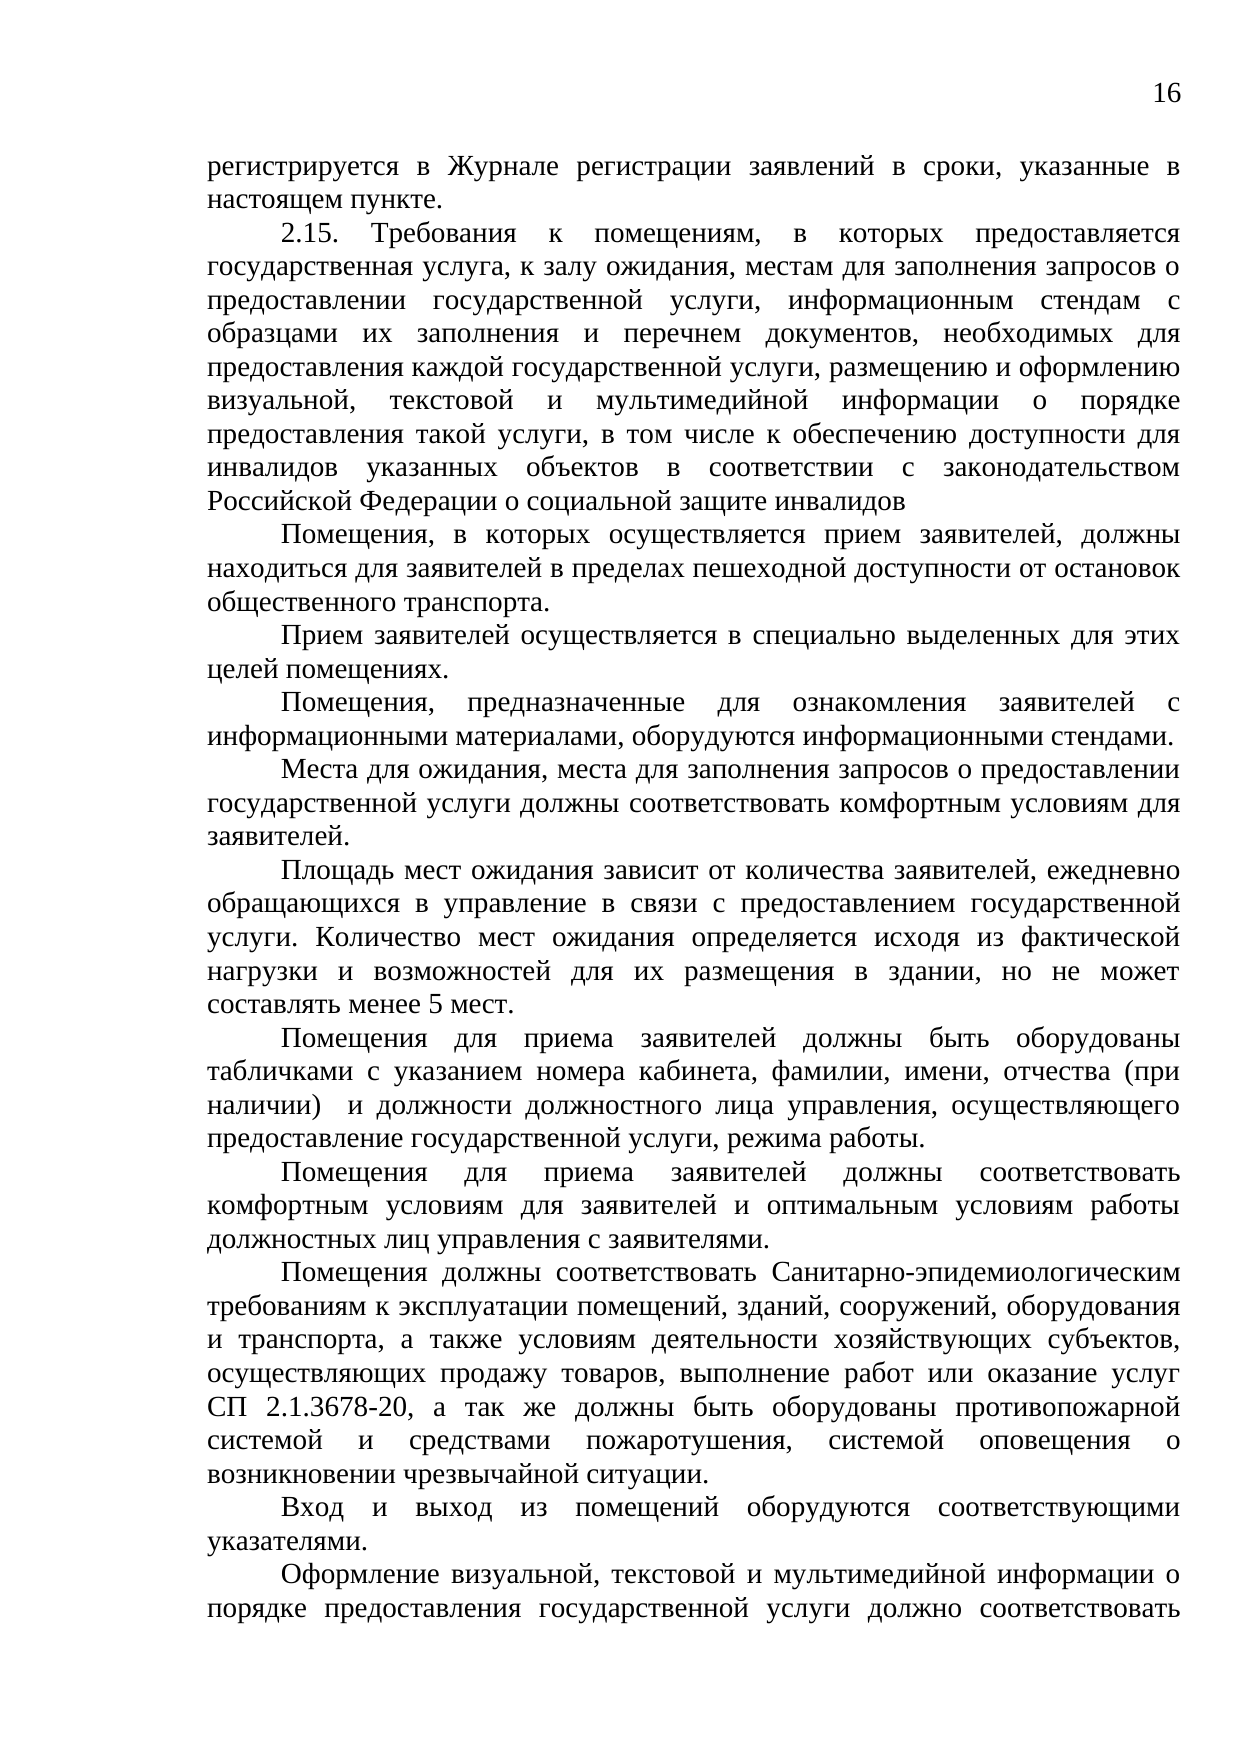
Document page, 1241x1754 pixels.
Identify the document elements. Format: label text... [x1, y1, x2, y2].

text Вход и выход из помещений оборудуются соответствующими указателями. [207, 1489, 1181, 1556]
text Помещения, предназначенные для ознакомления заявителей с информационными материалами, оборудуются информационными стендами. [207, 684, 1181, 751]
text Прием заявителей осуществляется в специально выделенных для этих целей помещениях. [207, 617, 1181, 684]
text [207, 148, 1181, 215]
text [207, 1556, 1181, 1623]
text Помещения для приема заявителей должны быть оборудованы табличками с указанием номера кабинета, фамилии, имени, отчества (при наличии) и должности должностного лица управления, осуществляющего предоставление государственной услуги, режима работы. [207, 1020, 1181, 1154]
text Места для ожидания, места для заполнения запросов о предоставлении государственной услуги должны соответствовать комфортным условиям для заявителей. [207, 751, 1181, 852]
text Помещения для приема заявителей должны соответствовать комфортным условиям для заявителей и оптимальным условиям работы должностных лиц управления с заявителями. [207, 1154, 1181, 1254]
text 2.15. Требования к помещениям, в которых предоставляется государственная услуга, к залу ожидания, местам для заполнения запросов о предоставлении государственной услуги, информационным стендам с образцами их заполнения и перечнем документов, необходимых для предоставления каждой государственной услуги, размещению и оформлению визуальной, текстовой и мультимедийной информации о порядке предоставления такой услуги, в том числе к обеспечению доступности для инвалидов указанных объектов в соответствии с законодательством Российской Федерации о социальной защите инвалидов [207, 215, 1181, 517]
text Площадь мест ожидания зависит от количества заявителей, ежедневно обращающихся в управление в связи с предоставлением государственной услуги. Количество мест ожидания определяется исходя из фактической нагрузки и возможностей для их размещения в здании, но не может составлять менее 5 мест. [207, 852, 1181, 1020]
text Помещения, в которых осуществляется прием заявителей, должны находиться для заявителей в пределах пешеходной доступности от остановок общественного транспорта. [207, 517, 1181, 617]
text Помещения должны соответствовать Санитарно-эпидемиологическим требованиям к эксплуатации помещений, зданий, сооружений, оборудования и транспорта, а также условиям деятельности хозяйствующих субъектов, осуществляющих продажу товаров, выполнение работ или оказание услуг СП 2.1.3678-20, а так же должны быть оборудованы противопожарной системой и средствами пожаротушения, системой оповещения о возникновении чрезвычайной ситуации. [207, 1254, 1181, 1489]
